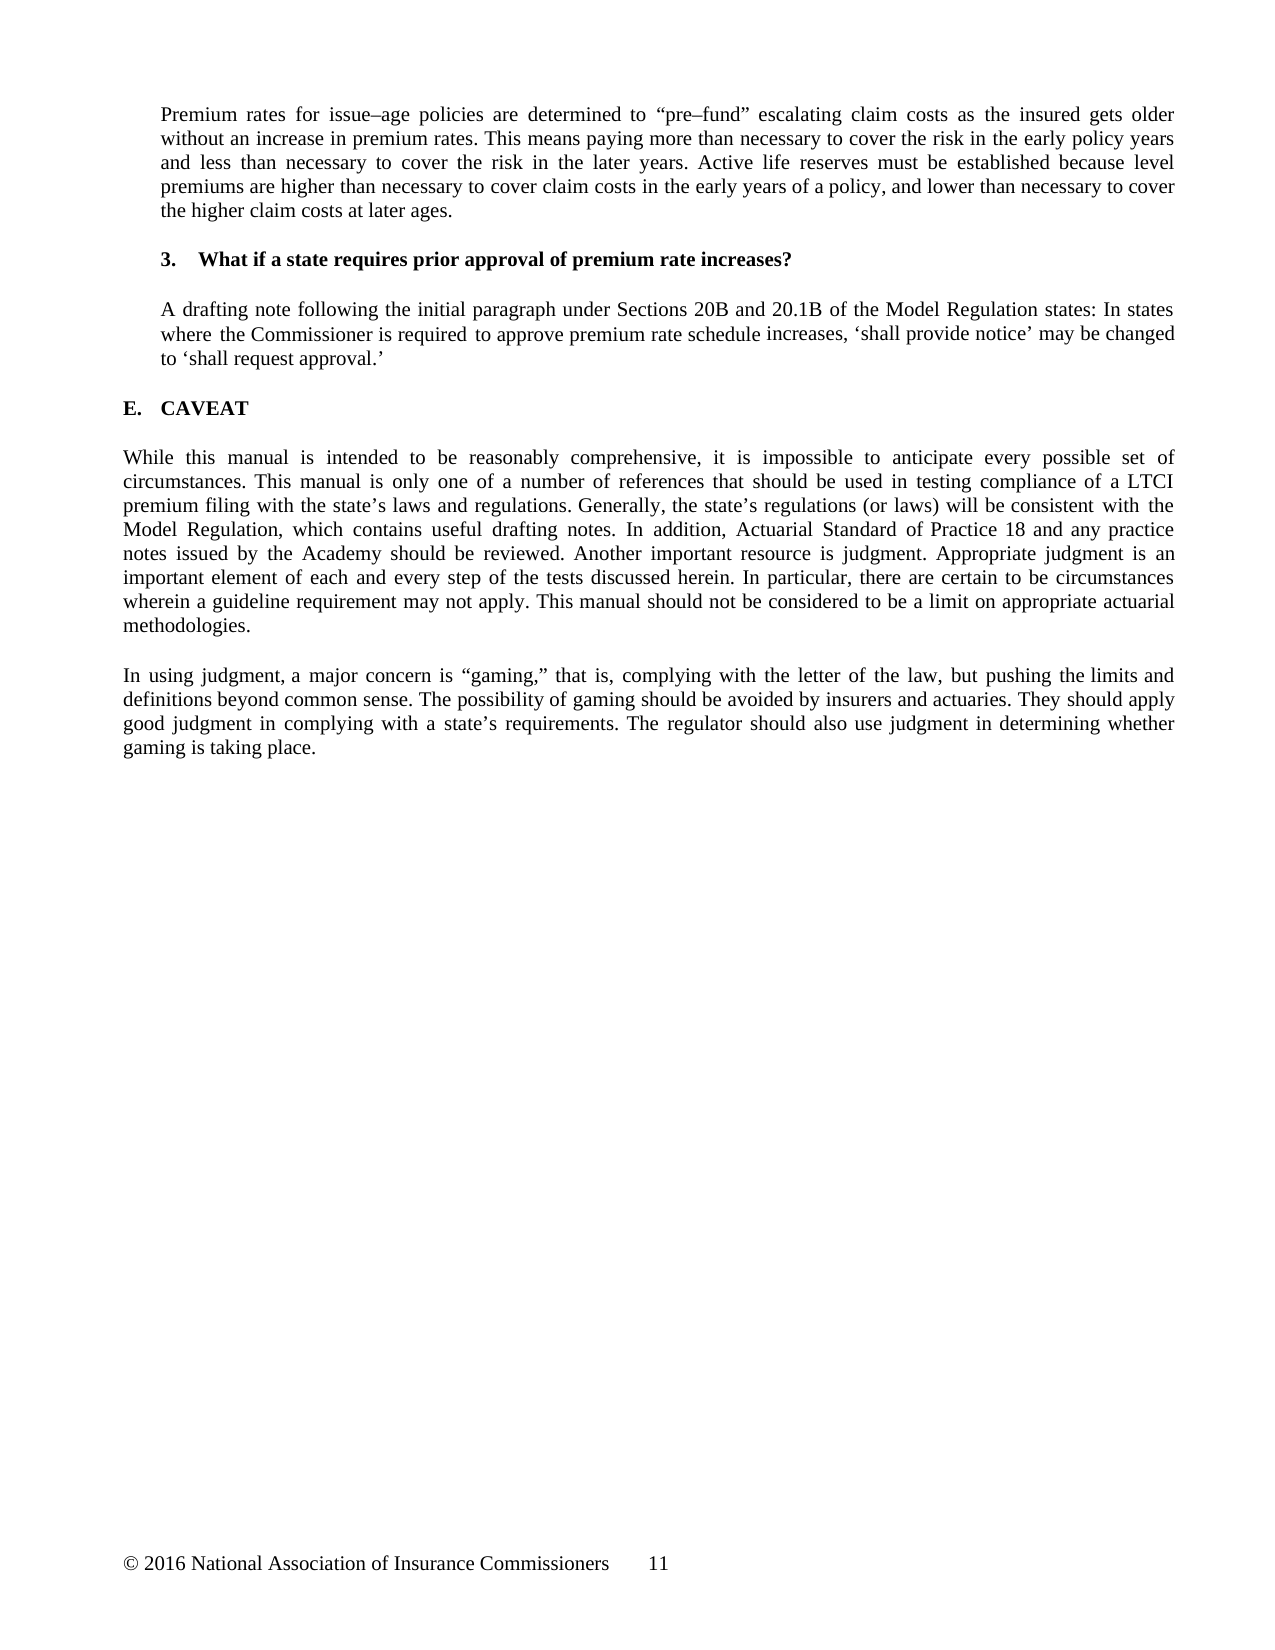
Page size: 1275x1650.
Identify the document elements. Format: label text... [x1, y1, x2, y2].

text In using judgment, a major concern is “gaming,” that is, complying with the letter of the law, but pushing the limits and definitions beyond common sense. The possibility of gaming should be avoided by insurers and actuaries. They should apply good judgment in complying with a state’s requirements. The regulator should also use judgment in determining whether gaming is taking place. [123, 662, 1175, 759]
text While this manual is intended to be reasonably comprehensive, it is impossible to anticipate every possible set of circumstances. This manual is only one of a number of references that should be used in testing compliance of a LTCI premium filing with the state’s laws and regulations. Generally, the state’s regulations (or laws) will be consistent with the Model Regulation, which contains useful drafting notes. In addition, Actuarial Standard of Practice 18 and any practice notes issued by the Academy should be reviewed. Another important resource is judgment. Appropriate judgment is an important element of each and every step of the tests discussed herein. In particular, there are certain to be circumstances wherein a guideline requirement may not apply. This manual should not be considered to be a limit on appropriate actuarial methodologies. [123, 445, 1175, 637]
text A drafting note following the initial paragraph under Sections 20B and 20.1B of the Model Regulation states: In states where the Commissioner is required to approve premium rate schedule increases, ‘shall provide notice’ may be changed to ‘shall request approval.’ [160, 296, 1175, 371]
subtitle 3. What if a state requires prior approval of premium rate increases? [160, 247, 1175, 271]
subtitle E. CAVEAT [123, 396, 1175, 420]
text Premium rates for issue–age policies are determined to “pre–fund” escalating claim costs as the insured gets older without an increase in premium rates. This means paying more than necessary to cover the risk in the early policy years and less than necessary to cover the risk in the later years. Active life reserves must be established because level premiums are higher than necessary to cover claim costs in the early years of a policy, and lower than necessary to cover the higher claim costs at later ages. [160, 102, 1175, 222]
